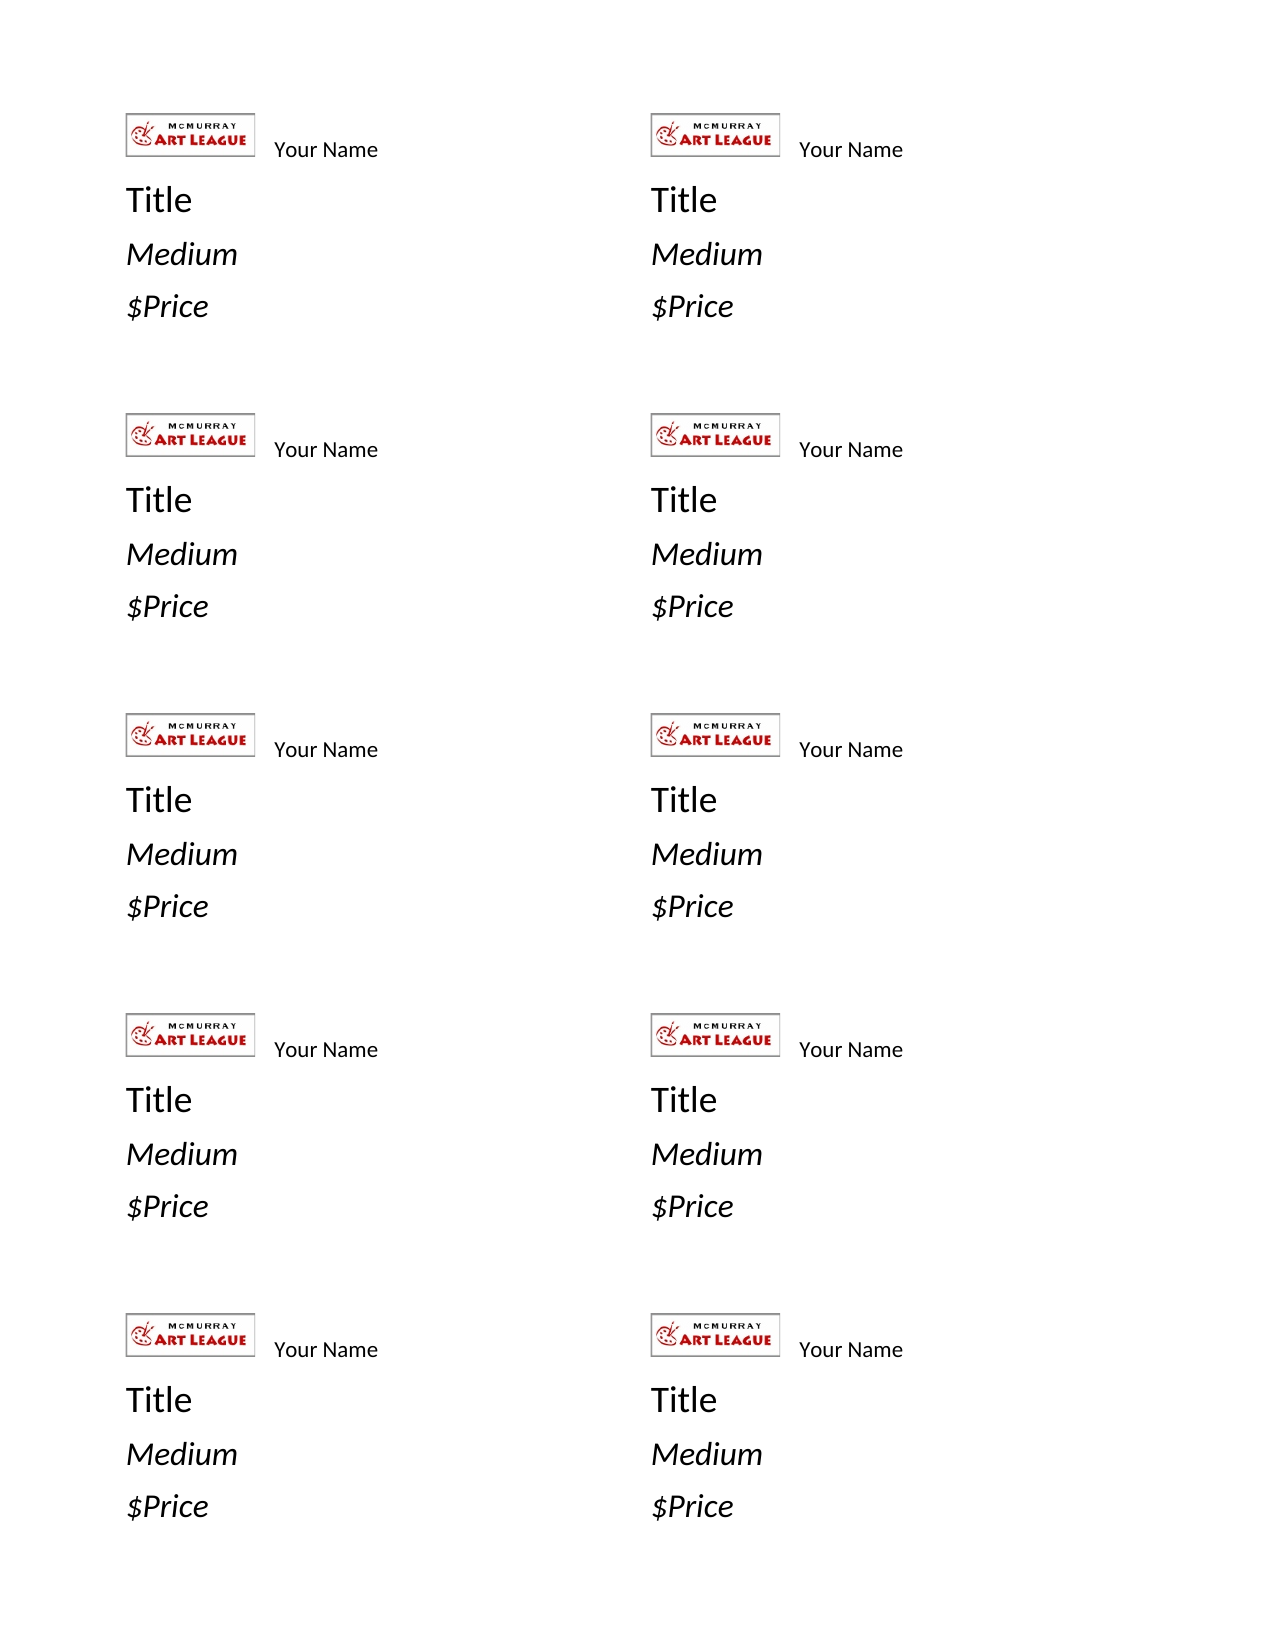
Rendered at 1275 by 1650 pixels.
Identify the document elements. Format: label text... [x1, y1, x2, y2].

picture [125, 1013, 256, 1057]
table_cell Title Medium $Price [111, 675, 636, 975]
picture [650, 113, 781, 157]
picture [125, 413, 256, 457]
picture [650, 1313, 781, 1357]
table_cell Title Medium $Price [111, 1275, 636, 1575]
picture [650, 713, 781, 757]
picture [125, 713, 256, 757]
table_cell Title Medium $Price [636, 975, 1161, 1275]
table_cell Title Medium $Price [111, 975, 636, 1275]
picture [650, 1013, 781, 1057]
table_cell Title Medium $Price [636, 1275, 1161, 1575]
table_cell Title Medium $Price [636, 375, 1161, 675]
picture [650, 413, 781, 457]
table_cell Title Medium $Price [636, 675, 1161, 975]
table_header Title Medium $Price [111, 75, 636, 375]
picture [125, 113, 256, 157]
picture [125, 1313, 256, 1357]
table_header Title Medium $Price [636, 75, 1161, 375]
table_cell Title Medium $Price [111, 375, 636, 675]
